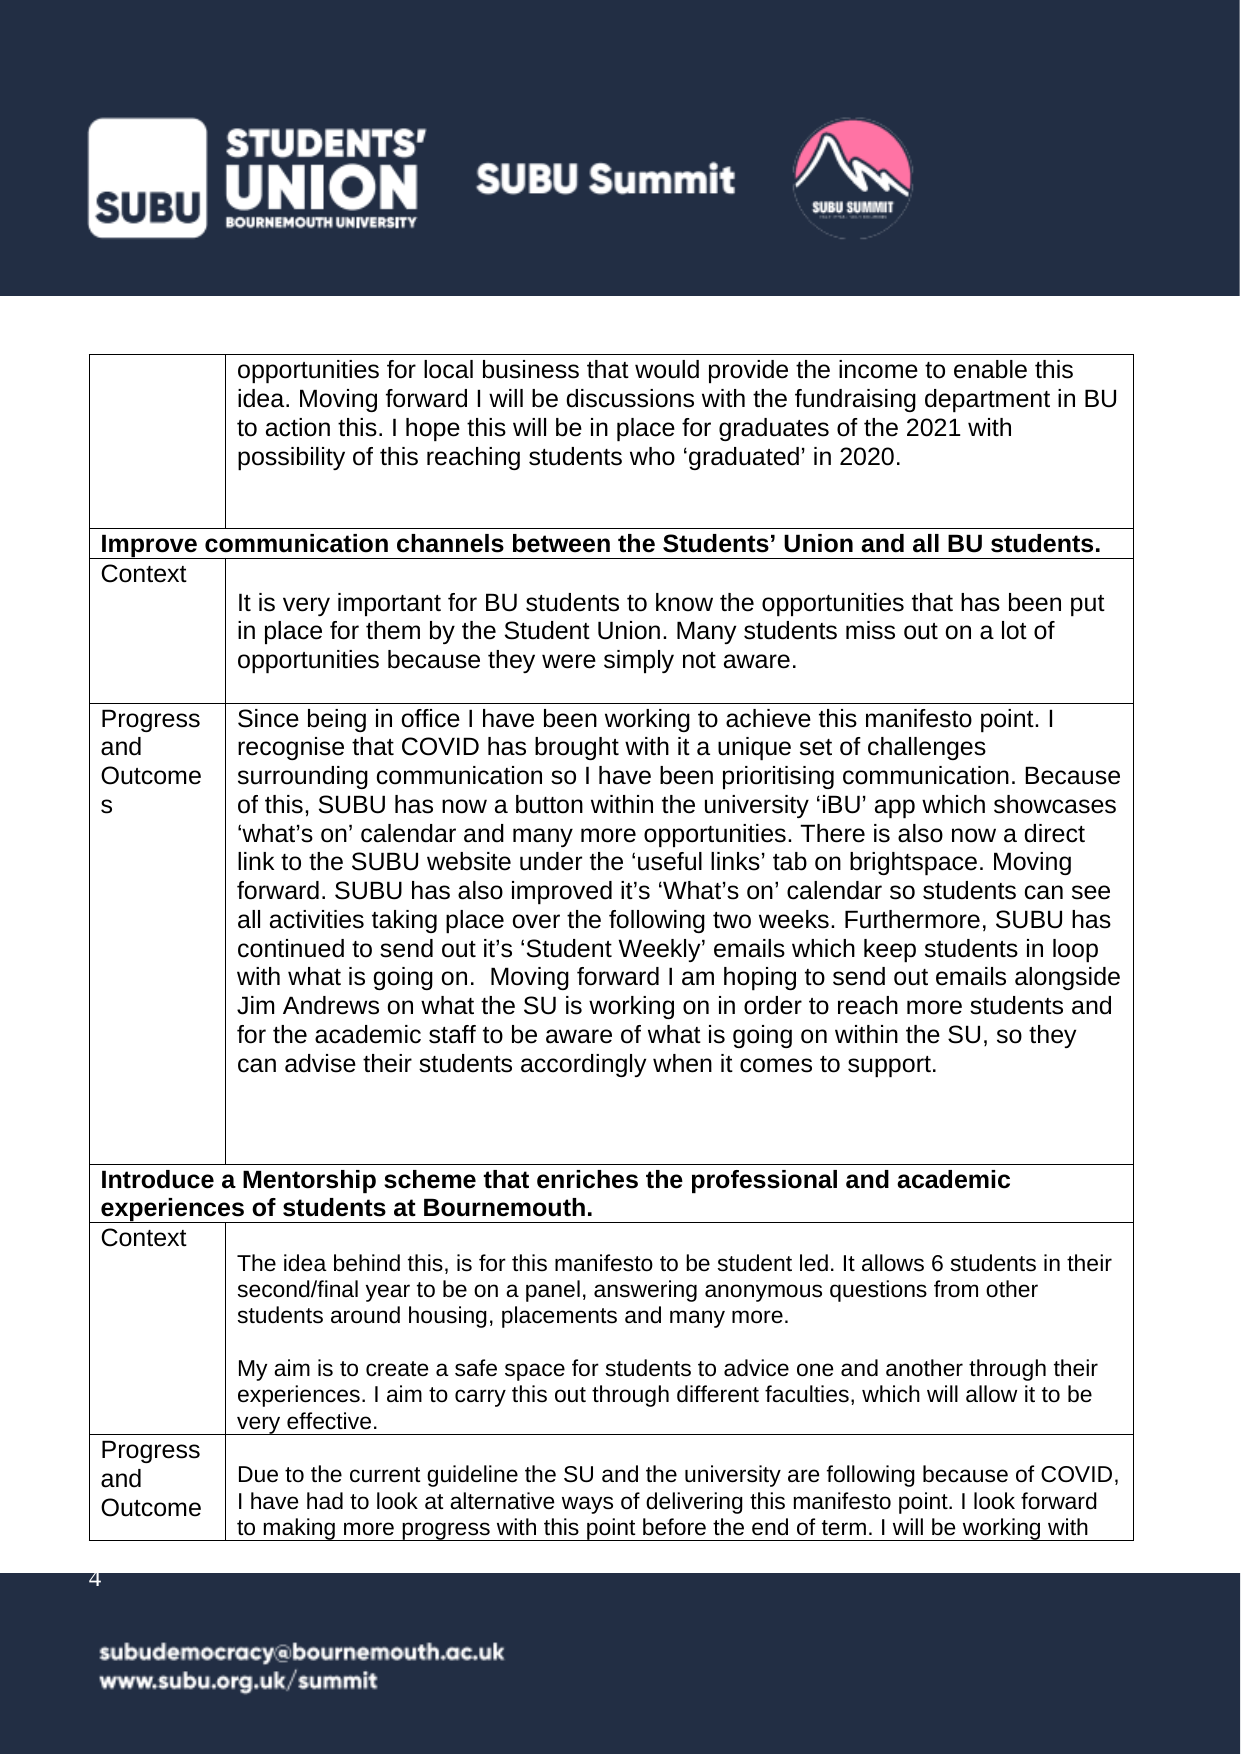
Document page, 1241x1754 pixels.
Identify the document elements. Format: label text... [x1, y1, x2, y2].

table_cell Improve communication channels between the Students’ Union and all BU students. [90, 529, 1133, 558]
table_cell Context [90, 559, 225, 702]
table_cell Since being in office I have been working to achieve this manifesto point. I recognise that COVID has brought with it a unique set of challenges surrounding communication so I have been prioritising communication. Because of this, SUBU has now a button within the university ‘iBU’ app which showcases ‘what’s on’ calendar and many more opportunities. There is also now a direct link to the SUBU website under the ‘useful links’ tab on brightspace. Moving forward. SUBU has also improved it’s ‘What’s on’ calendar so students can see all activities taking place over the following two weeks. Furthermore, SUBU has continued to send out it’s ‘Student Weekly’ emails which keep students in loop with what is going on. Moving forward I am hoping to send out emails alongside Jim Andrews on what the SU is working on in order to reach more students and for the academic staff to be aware of what is going on within the SU, so they can advise their students accordingly when it comes to support. [226, 704, 1133, 1163]
table_cell The idea behind this, is for this manifesto to be student led. It allows 6 students in their second/final year to be on a panel, answering anonymous questions from other students around housing, placements and many more. My aim is to create a safe space for students to advice one and another through their experiences. I aim to carry this out through different faculties, which will allow it to be very effective. [226, 1223, 1133, 1434]
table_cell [90, 1435, 225, 1540]
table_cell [226, 1435, 1133, 1540]
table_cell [226, 355, 1133, 528]
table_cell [90, 355, 225, 528]
table_cell Progress and Outcomes [90, 704, 225, 1163]
table_cell It is very important for BU students to know the opportunities that has been put in place for them by the Student Union. Many students miss out on a lot of opportunities because they were simply not aware. [226, 559, 1133, 702]
table_cell Context [90, 1223, 225, 1434]
table_cell Introduce a Mentorship scheme that enriches the professional and academic experiences of students at Bournemouth. [90, 1165, 1133, 1222]
